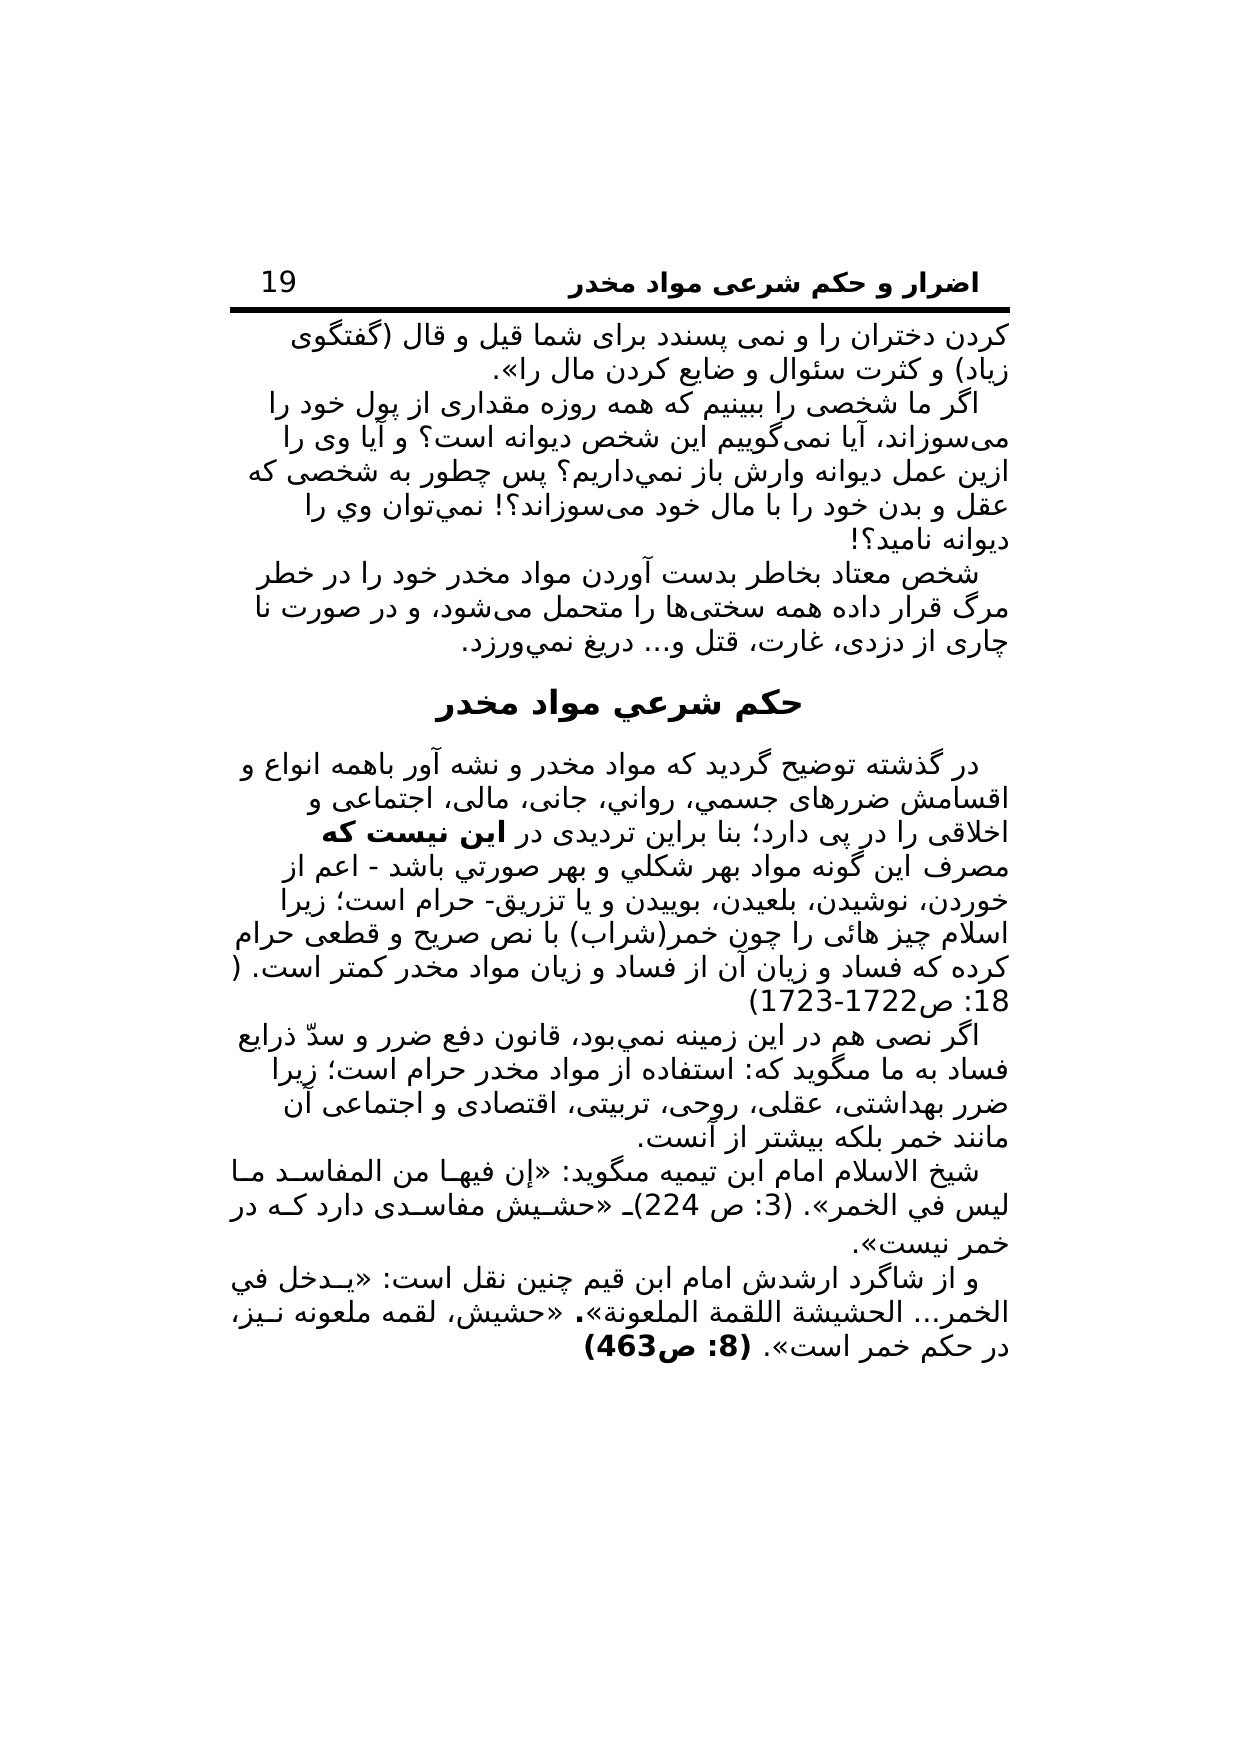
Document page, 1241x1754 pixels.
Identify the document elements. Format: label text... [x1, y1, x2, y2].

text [230, 318, 1010, 386]
text شخص معتاد بخاطر بدست آوردن مواد مخدر خود را در خطر مرگ قرار داده همه سختى‌ها را متحمل مى‌شود، و در صورت نا چاری از دزدى، غارت، قتل و... دريغ نمي‌ورزد. [230, 556, 1010, 658]
text در گذشته توضیح گرديد كه مواد مخدر و نشه آور باهمه انواع و اقسامش ضررهاى جسمي، رواني، جانى،‌ مالى، اجتماعى و اخلاقى را در پى دارد؛ بنا براين ترديدى در اين نيست كه مصرف اين گونه مواد بهر شكلي و بهر صورتي باشد - اعم از خوردن، نوشيدن، بلعيدن، بوييدن و يا تزريق- حرام است؛ زیرا اسلام چیز هائى را چون خمر(شراب) با نص صریح و قطعی حرام کرده که فساد و زیان آن از فساد و زیان مواد مخدر کمتر است. (18: ص1722-1723) [230, 747, 1010, 1019]
text و از شاگرد ارشدش امام ابن قيم چنین نقل است: «يدخل في الخمر... الحشيشة اللقمة الملعونة». «حشيش، لقمه ملعونه نيز، در حكم خمر است». (8: ص463) [230, 1261, 1010, 1363]
text اگر ما شخصى را ببينيم كه همه روزه مقدارى از پول خود را مى‌سوزاند، آيا نمى‌گوييم اين شخص ديوانه است‌؟‌ و آيا وى را ازين عمل ديوانه وارش باز نمي‌داريم‌؟ پس چطور به شخصى كه عقل و بدن خود را با مال خود مى‌سوزاند؟‌! نمي‌توان وي را ديوانه ناميد؟! [230, 386, 1010, 556]
text حكم شرعي مواد مخدر [230, 683, 1010, 722]
text اگر نصى هم در اين زمينه نمي‌بود، قانون دفع ضرر و سدّ ذرايع فساد به ما مى‏گويد كه: استفاده از مواد مخدر حرام است؛ زيرا ضرر بهداشتى، عقلى، روحى، تربيتى، اقتصادى و اجتماعى آن مانند خمر بلكه بيشتر از آنست. [230, 1019, 1010, 1154]
text شيخ الاسلام امام ابن تيميه مى‏گويد: «إن فيها من المفاسد ما ليس في الخمر». (3: ص 224) «حشيش مفاسدى دارد كه در خمر نيست». [230, 1154, 1010, 1261]
